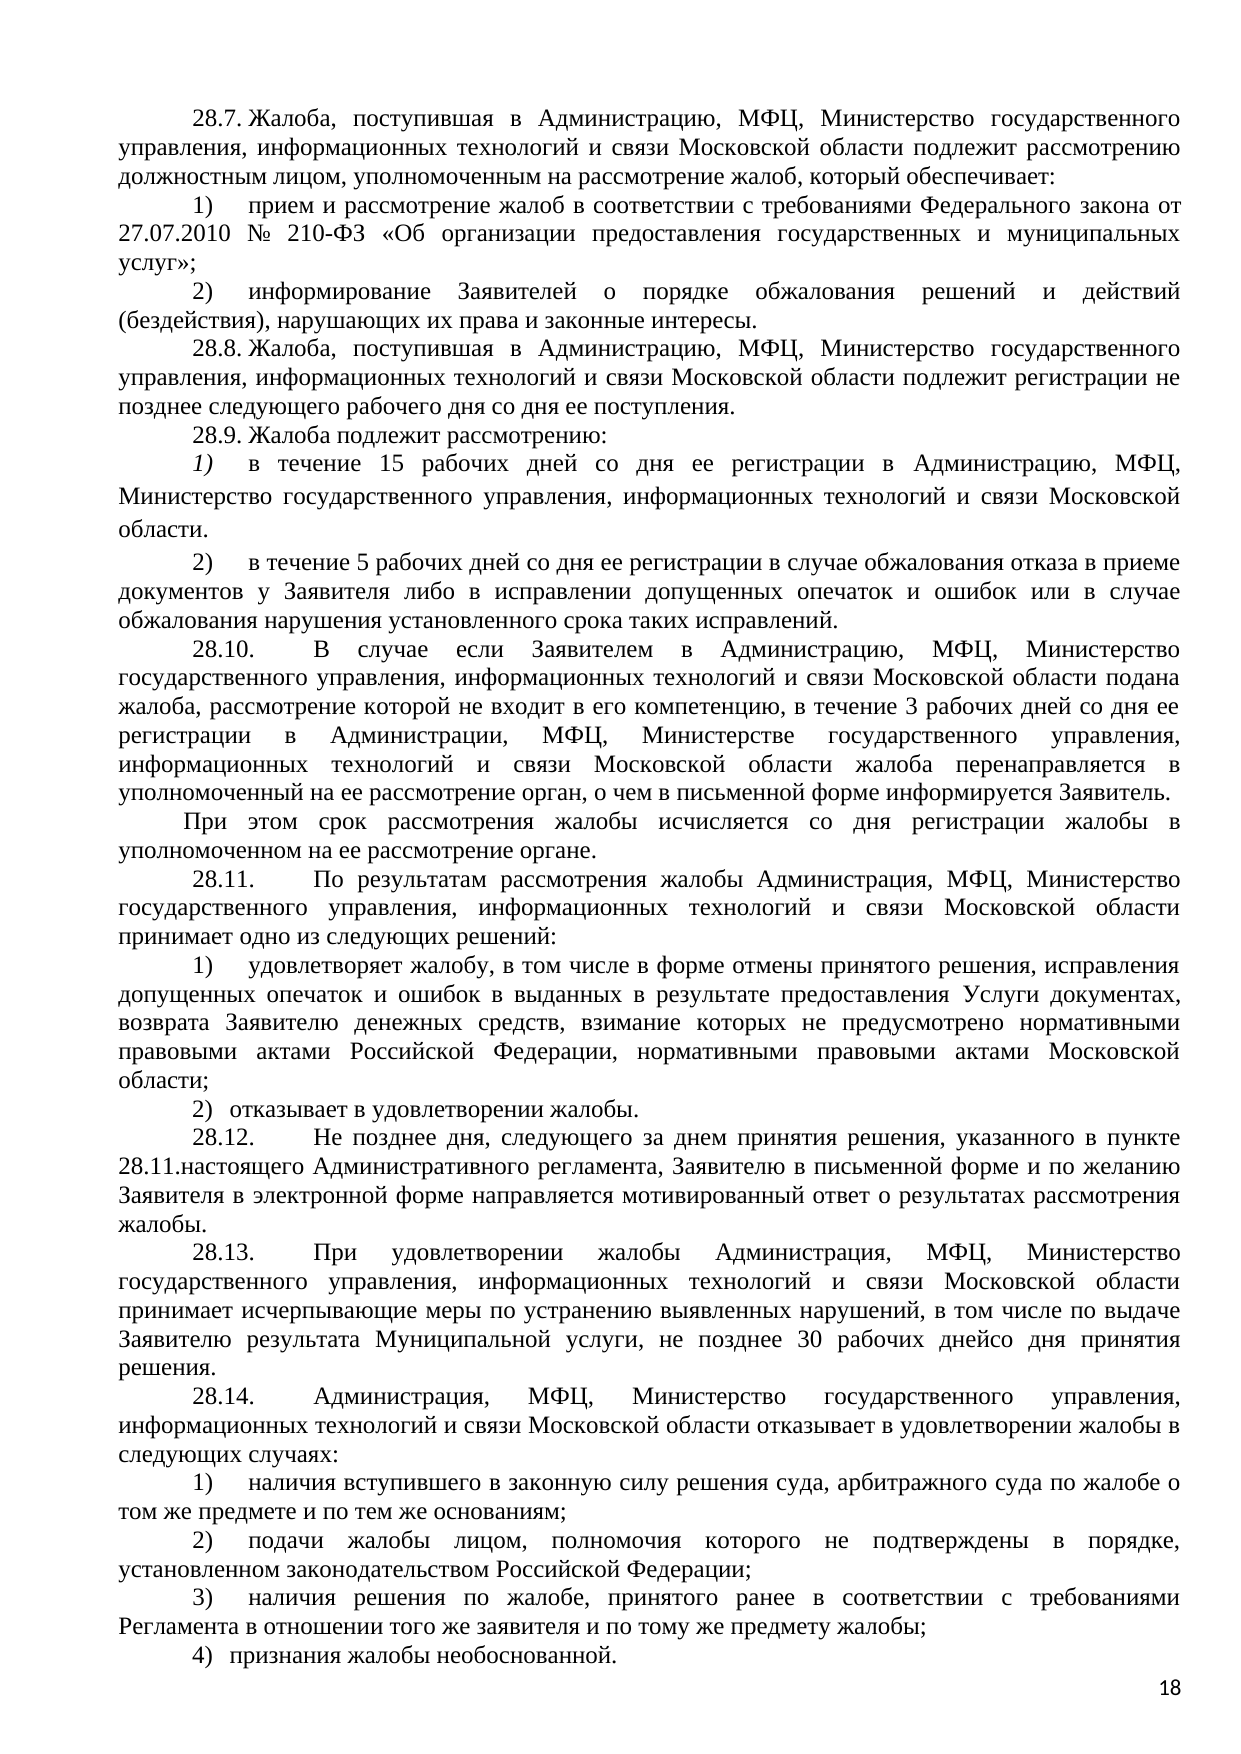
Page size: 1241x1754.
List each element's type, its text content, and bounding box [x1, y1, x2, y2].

list прием и рассмотрение жалоб в соответствии с требованиями Федерального закона от 27.07.2010 № 210-ФЗ «Об организации предоставления государственных и муниципальных услуг»; [118, 190, 1181, 276]
list наличия вступившего в законную силу решения суда, арбитражного суда по жалобе о том же предмете и по тем же основаниям; [118, 1467, 1181, 1525]
list Жалоба подлежит рассмотрению: [118, 420, 1181, 448]
list Администрация, МФЦ, Министерство государственного управления, информационных технологий и связи Московской области отказывает в удовлетворении жалобы в следующих случаях: [118, 1381, 1181, 1467]
list При удовлетворении жалобы Администрация, МФЦ, Министерство государственного управления, информационных технологий и связи Московской области принимает исчерпывающие меры по устранению выявленных нарушений, в том числе по выдаче Заявителю результата Муниципальной услуги, не позднее 30 рабочих днейсо дня принятия решения. [118, 1237, 1181, 1381]
list удовлетворяет жалобу, в том числе в форме отмены принятого решения, исправления допущенных опечаток и ошибок в выданных в результате предоставления Услуги документах, возврата Заявителю денежных средств, взимание которых не предусмотрено нормативными правовыми актами Российской Федерации, нормативными правовыми актами Московской области; [118, 950, 1181, 1094]
list В случае если Заявителем в Администрацию, МФЦ, Министерство государственного управления, информационных технологий и связи Московской области подана жалоба, рассмотрение которой не входит в его компетенцию, в течение 3 рабочих дней со дня ее регистрации в Администрации, МФЦ, Министерстве государственного управления, информационных технологий и связи Московской области жалоба перенаправляется в уполномоченный на ее рассмотрение орган, о чем в письменной форме информируется Заявитель. [118, 634, 1181, 806]
list в течение 15 рабочих дней со дня ее регистрации в Администрацию, МФЦ, Министерство государственного управления, информационных технологий и связи Московской области. [118, 448, 1181, 543]
list подачи жалобы лицом, полномочия которого не подтверждены в порядке, установленном законодательством Российской Федерации; [118, 1525, 1181, 1582]
list признания жалобы необоснованной. [192, 1640, 1181, 1669]
list Жалоба, поступившая в Администрацию, МФЦ, Министерство государственного управления, информационных технологий и связи Московской области подлежит регистрации не позднее следующего рабочего дня со дня ее поступления. [118, 333, 1181, 420]
text отказывает в удовлетворении жалобы. [192, 1094, 1181, 1122]
list По результатам рассмотрения жалобы Администрация, МФЦ, Министерство государственного управления, информационных технологий и связи Московской области принимает одно из следующих решений: [118, 864, 1181, 950]
text При этом срок рассмотрения жалобы исчисляется со дня регистрации жалобы в уполномоченном на ее рассмотрение органе. [118, 806, 1181, 864]
list наличия решения по жалобе, принятого ранее в соответствии с требованиями Регламента в отношении того же заявителя и по тому же предмету жалобы; [118, 1582, 1181, 1640]
list в течение 5 рабочих дней со дня ее регистрации в случае обжалования отказа в приеме документов у Заявителя либо в исправлении допущенных опечаток и ошибок или в случае обжалования нарушения установленного срока таких исправлений. [118, 547, 1181, 634]
list Не позднее дня, следующего за днем принятия решения, указанного в пункте 28.11.настоящего Административного регламента, Заявителю в письменной форме и по желанию Заявителя в электронной форме направляется мотивированный ответ о результатах рассмотрения жалобы. [118, 1122, 1181, 1237]
list Жалоба, поступившая в Администрацию, МФЦ, Министерство государственного управления, информационных технологий и связи Московской области подлежит рассмотрению должностным лицом, уполномоченным на рассмотрение жалоб, который обеспечивает: [118, 103, 1181, 190]
list информирование Заявителей о порядке обжалования решений и действий (бездействия), нарушающих их права и законные интересы. [118, 276, 1181, 333]
